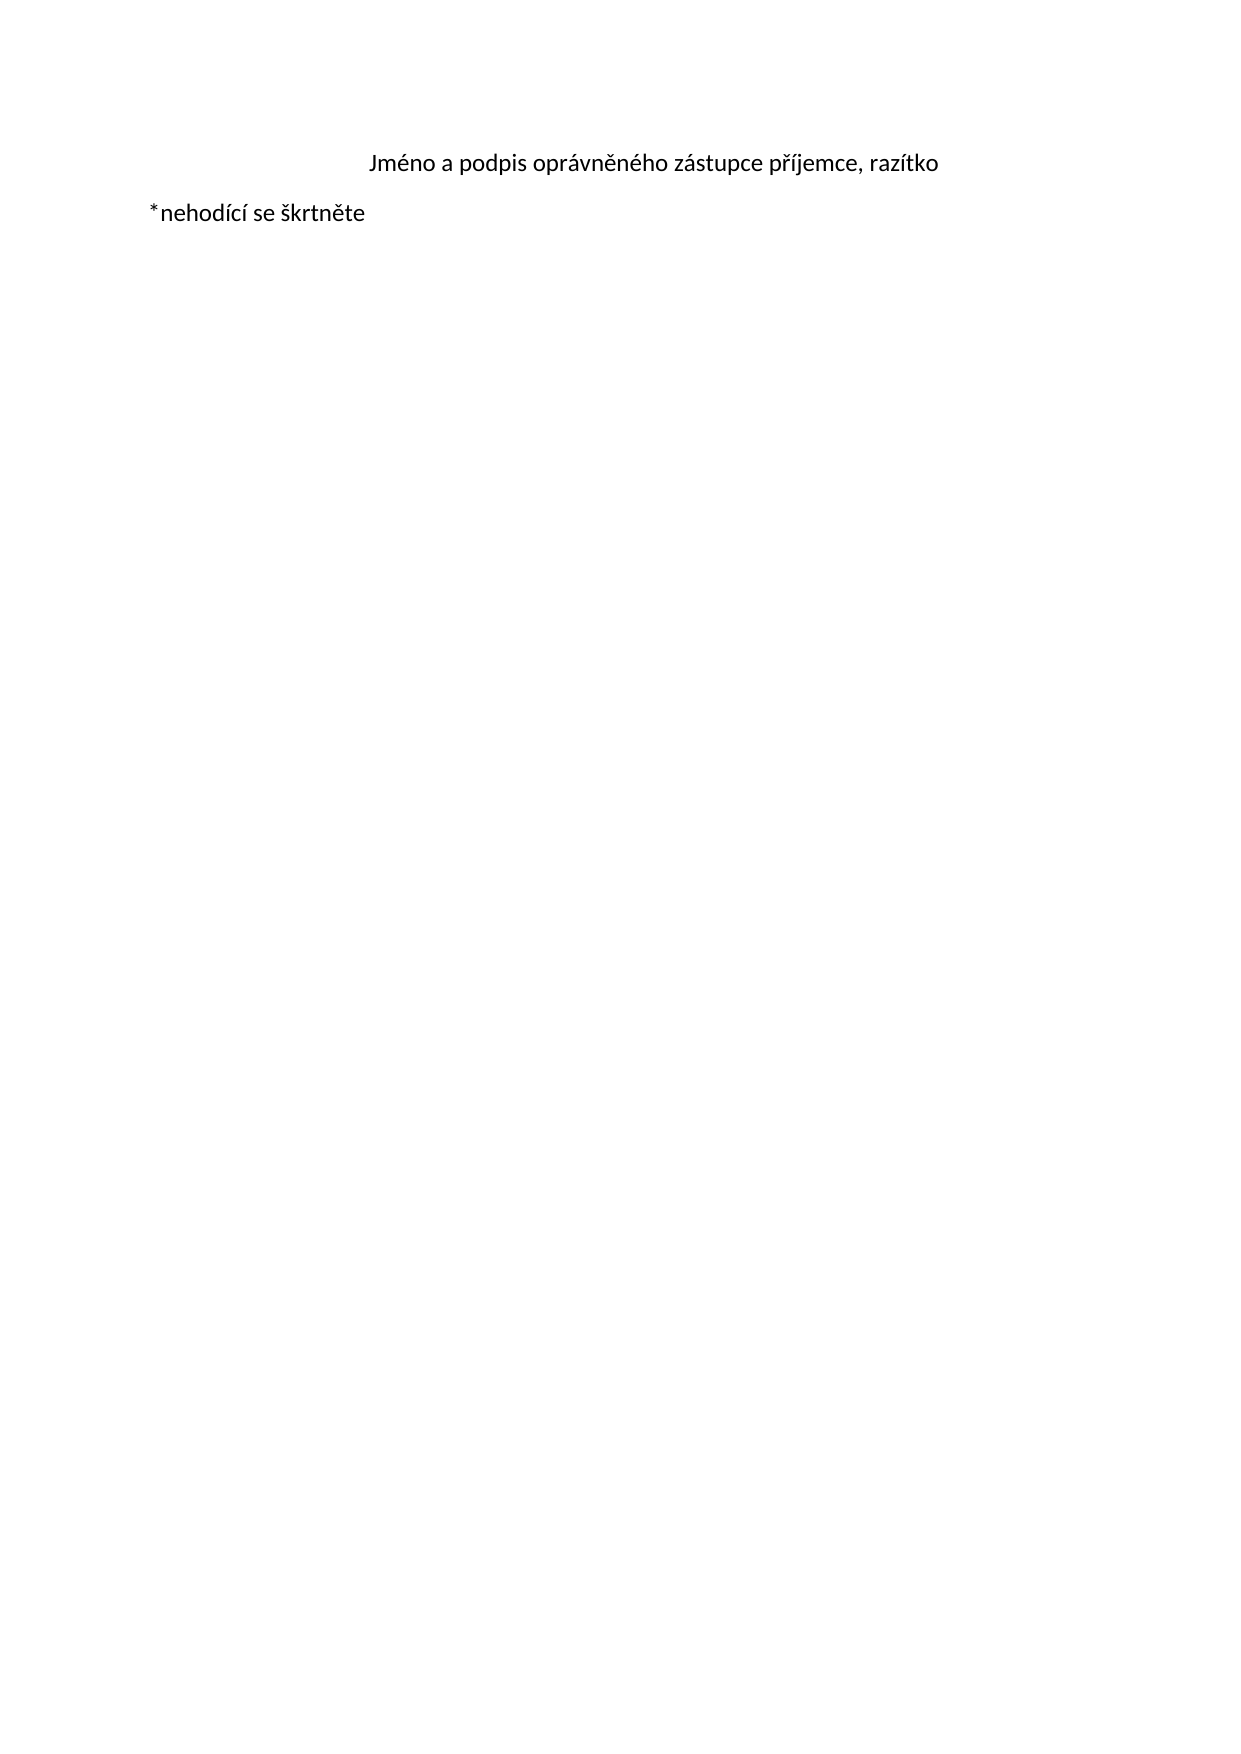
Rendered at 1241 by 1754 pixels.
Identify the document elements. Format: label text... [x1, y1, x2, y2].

text *nehodící se škrtněte [148, 197, 1093, 228]
text Jméno a podpis oprávněného zástupce příjemce, razítko [148, 148, 1093, 178]
